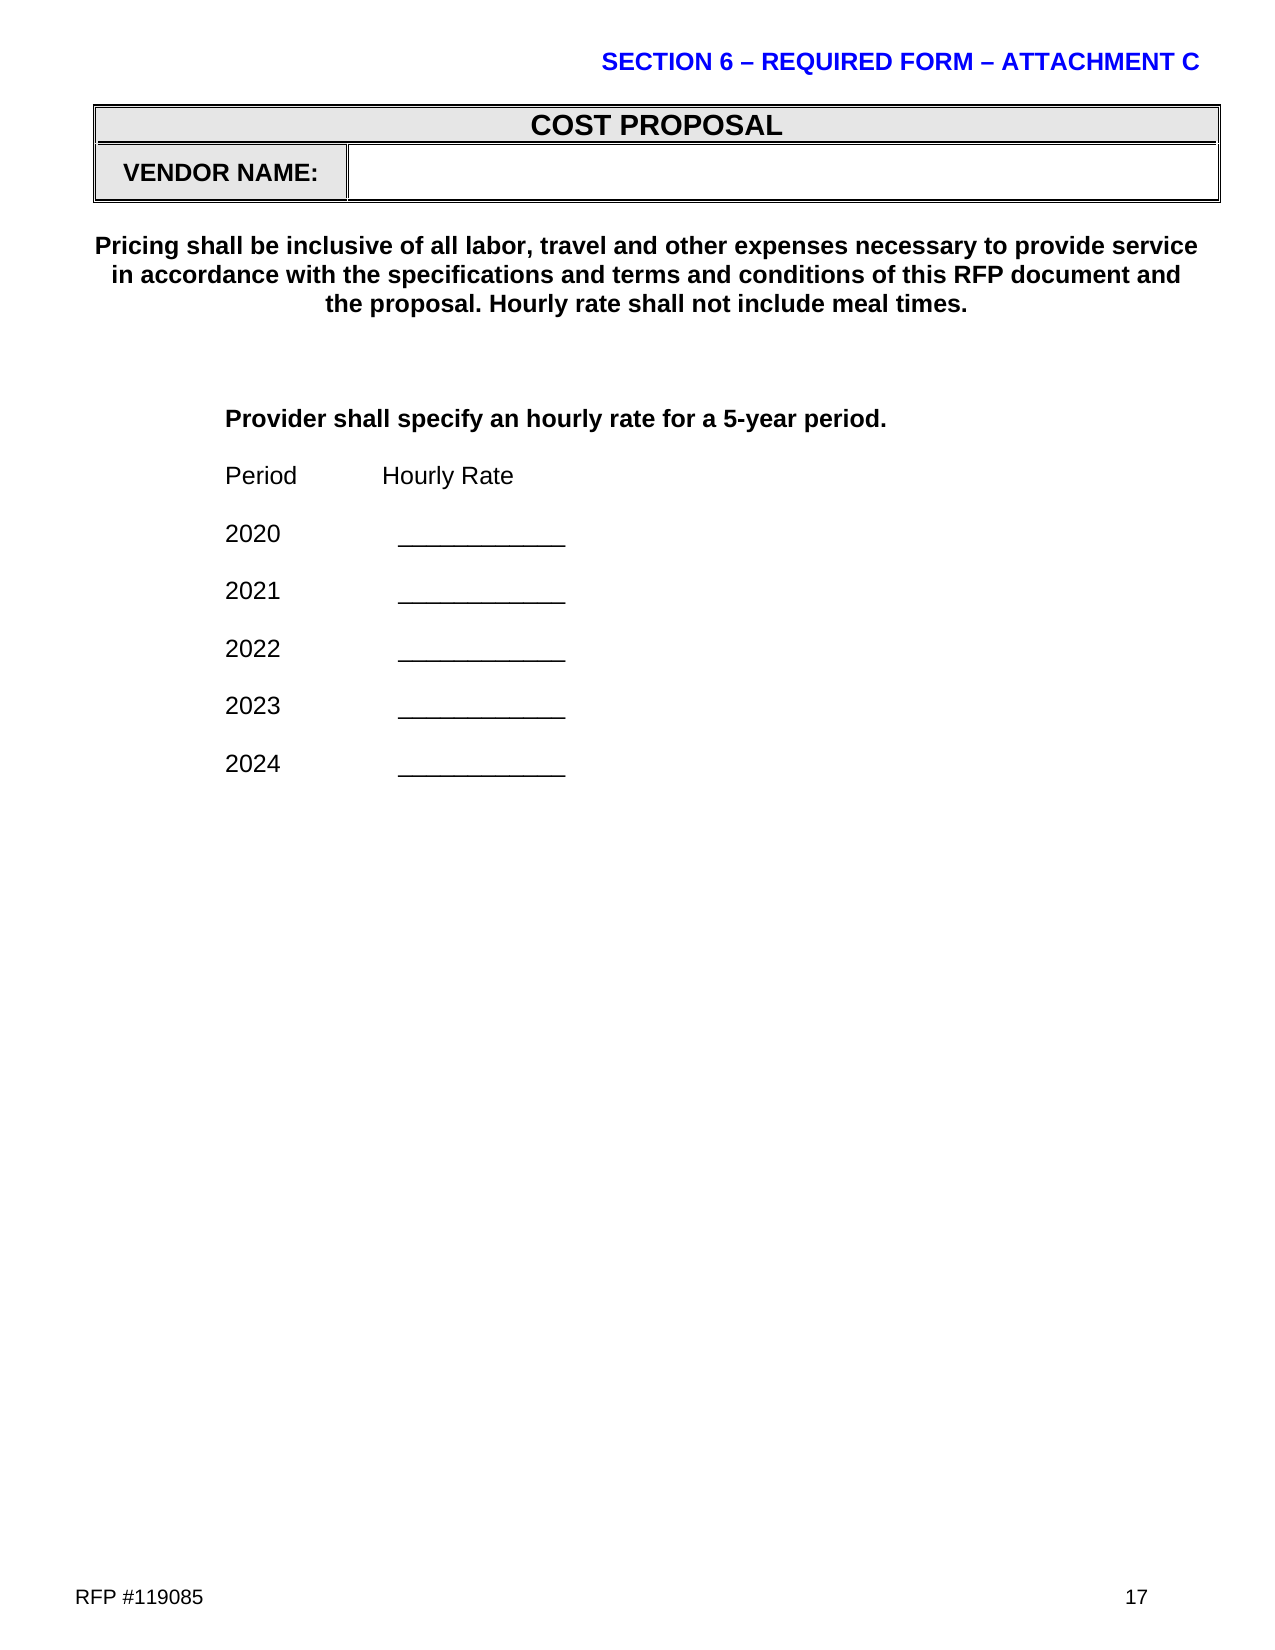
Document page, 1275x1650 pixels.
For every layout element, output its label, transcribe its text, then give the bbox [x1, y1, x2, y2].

text Period Hourly Rate [225, 461, 1200, 490]
text 2022 ____________ [225, 634, 1200, 663]
text 2023 ____________ [225, 691, 1200, 720]
table_cell [348, 141, 1218, 199]
text 2024 ____________ [225, 749, 1200, 778]
text Pricing shall be inclusive of all labor, travel and other expenses necessary to provide service in accordance with the specifications and terms and conditions of this RFP document and the proposal. Hourly rate shall not include meal times. [94, 231, 1200, 318]
text Provider shall specify an hourly rate for a 5-year period. [225, 404, 1200, 433]
text 2021 ____________ [225, 576, 1200, 605]
table_cell VENDOR NAME: [96, 141, 347, 199]
text 2020 ____________ [225, 519, 1200, 548]
table_header COST PROPOSAL [96, 108, 1218, 141]
